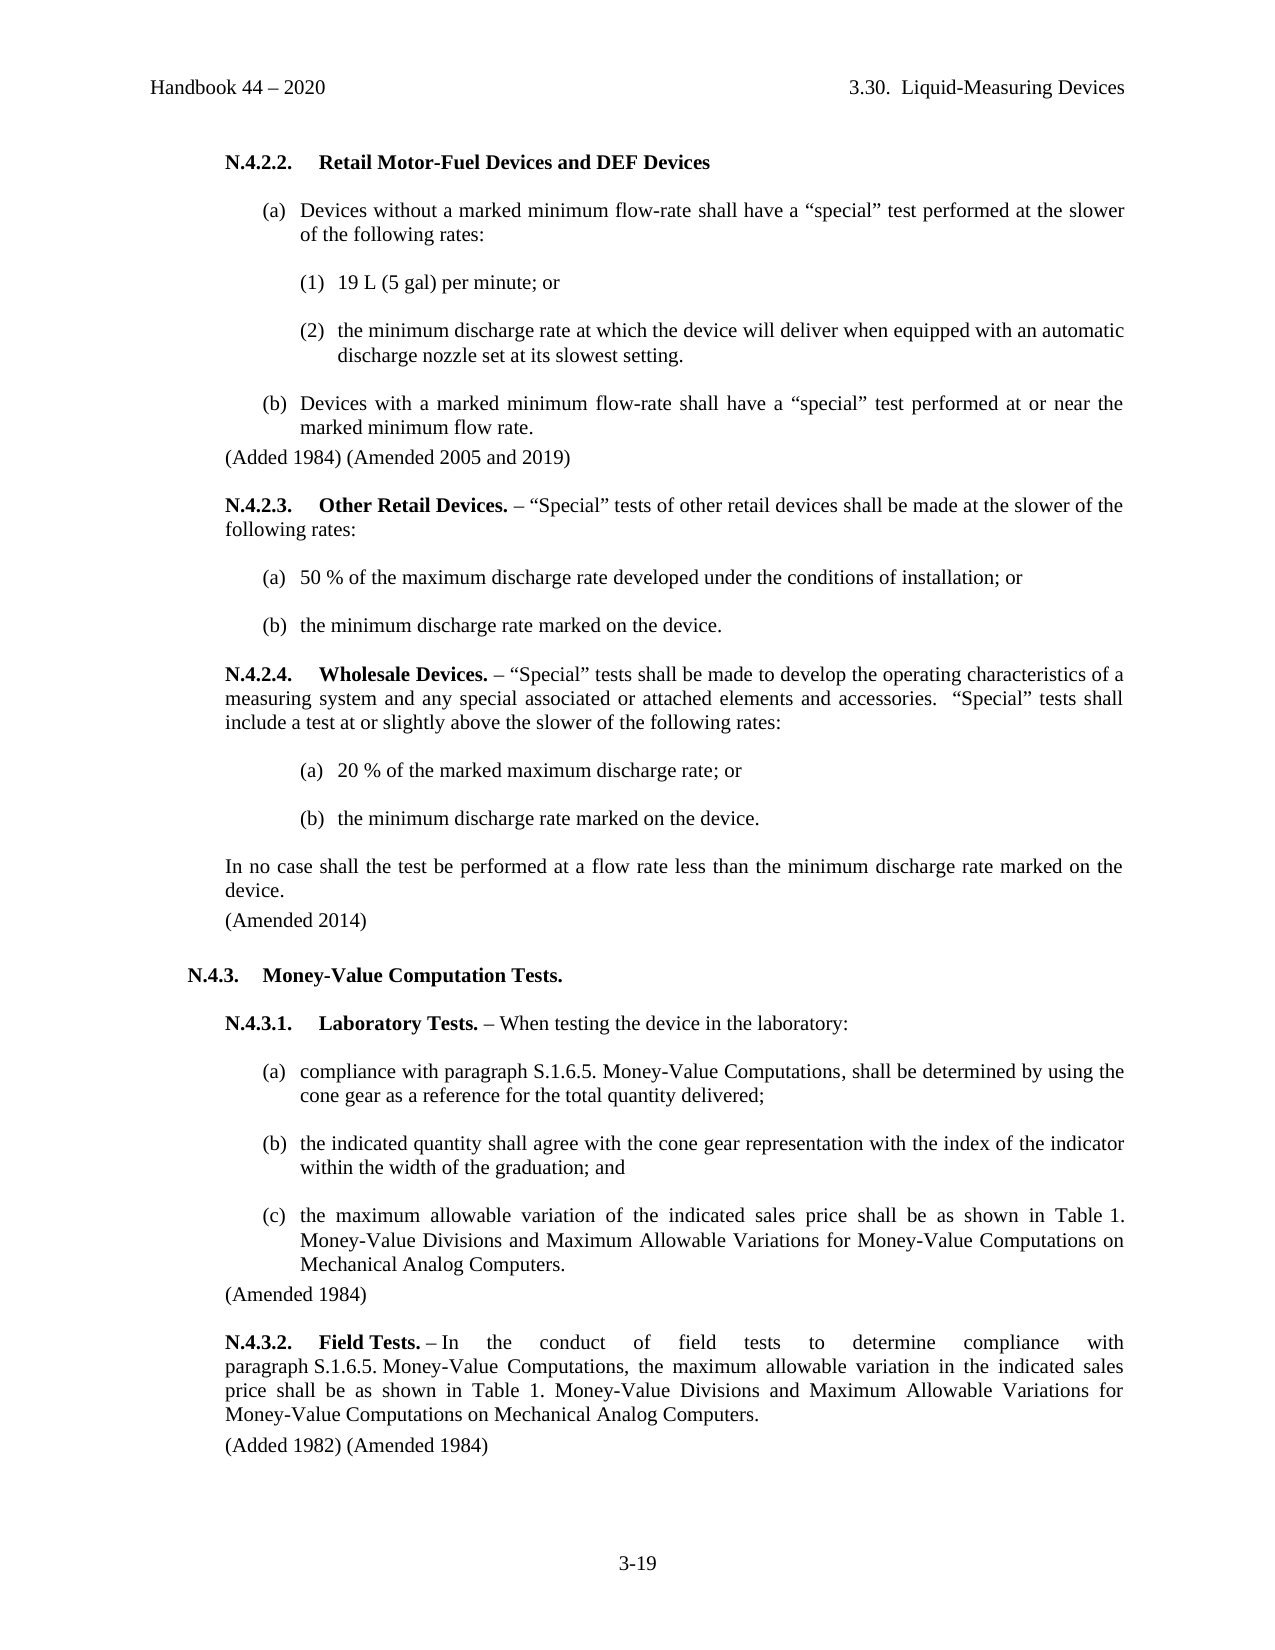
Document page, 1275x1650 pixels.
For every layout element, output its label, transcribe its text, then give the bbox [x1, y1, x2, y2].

text N.4.2.4. Wholesale Devices. – “Special” tests shall be made to develop the operating characteristics of a measuring system and any special associated or attached elements and accessories. “Special” tests shall include a test at or slightly above the slower of the following rates: [225, 662, 1125, 734]
text (1) 19 L (5 gal) per minute; or [300, 270, 1125, 294]
text (a) 20 % of the marked maximum discharge rate; or [300, 758, 1125, 782]
text (a) compliance with paragraph S.1.6.5. Money-Value Computations, shall be determined by using the cone gear as a reference for the total quantity delivered; [262, 1059, 1125, 1107]
text (a) Devices without a marked minimum flow-rate shall have a “special” test performed at the slower of the following rates: [262, 198, 1125, 246]
text In no case shall the test be performed at a flow rate less than the minimum discharge rate marked on the device. [225, 854, 1125, 902]
text (b) Devices with a marked minimum flow-rate shall have a “special” test performed at or near the marked minimum flow rate. [262, 391, 1125, 439]
text (c) the maximum allowable variation of the indicated sales price shall be as shown in Table 1. Money-Value Divisions and Maximum Allowable Variations for Money-Value Computations on Mechanical Analog Computers. [262, 1203, 1125, 1276]
text (b) the minimum discharge rate marked on the device. [262, 613, 1125, 637]
text (Amended 1984) [225, 1282, 1125, 1306]
text N.4.2.2. Retail Motor-Fuel Devices and DEF Devices [225, 150, 1125, 174]
text N.4.3.2. Field Tests. – In the conduct of field tests to determine compliance with paragraph S.1.6.5. Money-Value Computations, the maximum allowable variation in the indicated sales price shall be as shown in Table 1. Money-Value Divisions and Maximum Allowable Variations for Money-Value Computations on Mechanical Analog Computers. [225, 1330, 1125, 1426]
text N.4.2.3. Other Retail Devices. – “Special” tests of other retail devices shall be made at the slower of the following rates: [225, 493, 1125, 541]
text (2) the minimum discharge rate at which the device will deliver when equipped with an automatic discharge nozzle set at its slowest setting. [300, 318, 1125, 367]
text (Added 1982) (Amended 1984) [225, 1432, 1125, 1457]
text (b) the indicated quantity shall agree with the cone gear representation with the index of the indicator within the width of the graduation; and [262, 1131, 1125, 1179]
text (b) the minimum discharge rate marked on the device. [300, 806, 1125, 830]
text (Added 1984) (Amended 2005 and 2019) [225, 445, 1125, 469]
subtitle N.4.3. Money-Value Computation Tests. [187, 963, 1125, 987]
text (a) 50 % of the maximum discharge rate developed under the conditions of installation; or [262, 565, 1125, 589]
text N.4.3.1. Laboratory Tests. – When testing the device in the laboratory: [225, 1011, 1125, 1035]
text (Amended 2014) [225, 908, 1125, 932]
